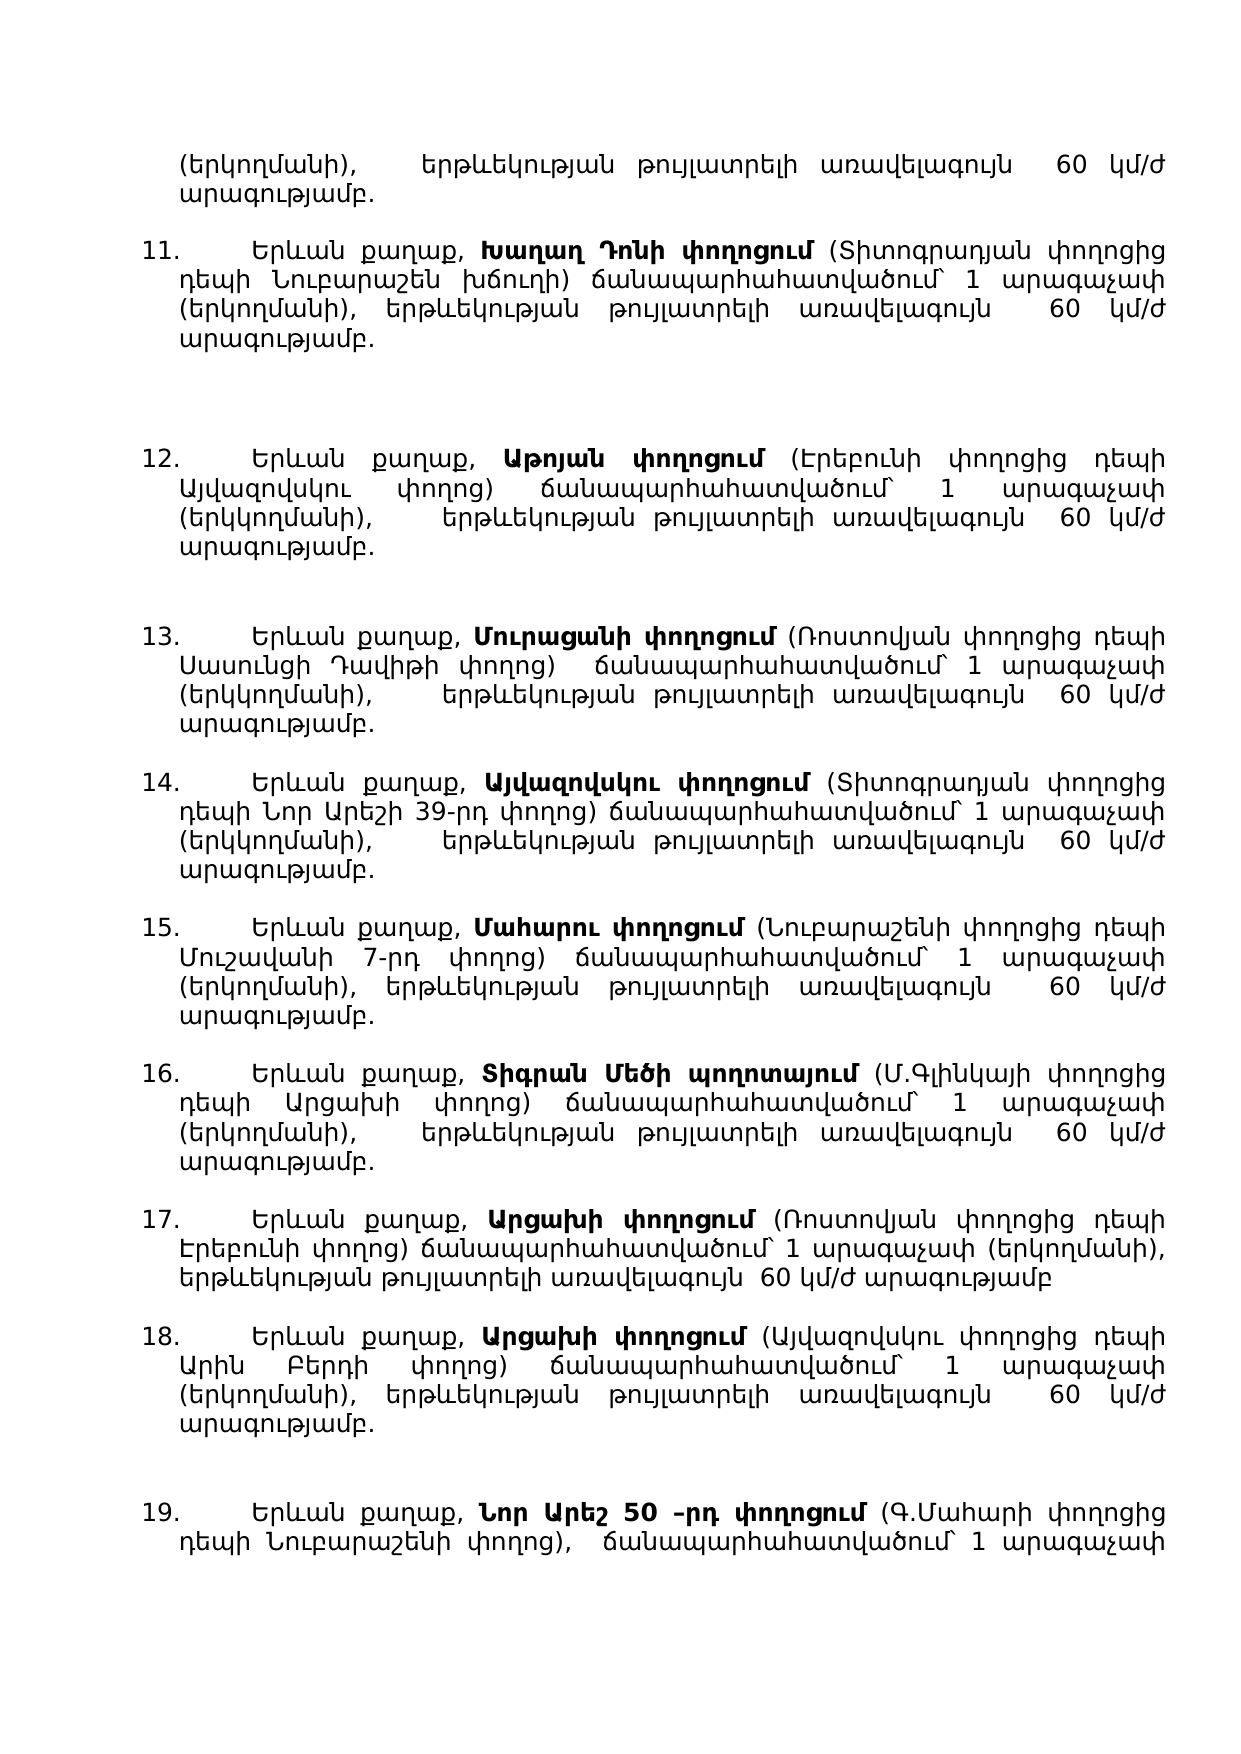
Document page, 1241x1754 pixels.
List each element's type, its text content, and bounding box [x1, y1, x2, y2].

list Երևան քաղաք, Տիգրան Մեծի պողոտայում (Մ.Գլինկայի փողոցից դեպի Արցախի փողոց) ճանապարհահատվածում՝ 1 արագաչափ (երկողմանի), երթևեկության թույլատրելի առավելագույն 60 կմ/ժ արագությամբ. [141, 1059, 1167, 1176]
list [141, 150, 1167, 208]
list Երևան քաղաք, Արցախի փողոցում (Ռոստովյան փողոցից դեպի Էրեբունի փողոց) ճանապարհահատվածում՝ 1 արագաչափ (երկողմանի), երթևեկության թույլատրելի առավելագույն 60 կմ/ժ արագությամբ [141, 1205, 1167, 1293]
list Երևան քաղաք, Խաղաղ Դոնի փողոցում (Տիտոգրադյան փողոցից դեպի Նուբարաշեն խճուղի) ճանապարհահատվածում՝ 1 արագաչափ (երկողմանի), երթևեկության թույլատրելի առավելագույն 60 կմ/ժ արագությամբ. [141, 236, 1167, 353]
list Երևան քաղաք, Արցախի փողոցում (Այվազովսկու փողոցից դեպի Արին Բերդի փողոց) ճանապարհահատվածում՝ 1 արագաչափ (երկողմանի), երթևեկության թույլատրելի առավելագույն 60 կմ/ժ արագությամբ. [141, 1322, 1167, 1439]
list Երևան քաղաք, Աթոյան փողոցում (Էրեբունի փողոցից դեպի Այվազովսկու փողոց) ճանապարհահատվածում՝ 1 արագաչափ (երկկողմանի), երթևեկության թույլատրելի առավելագույն 60 կմ/ժ արագությամբ. [141, 445, 1167, 561]
list Երևան քաղաք, Մահարու փողոցում (Նուբարաշենի փողոցից դեպի Մուշավանի 7-րդ փողոց) ճանապարհահատվածում՝ 1 արագաչափ (երկողմանի), երթևեկության թույլատրելի առավելագույն 60 կմ/ժ արագությամբ. [141, 914, 1167, 1030]
list Երևան քաղաք, Այվազովսկու փողոցում (Տիտոգրադյան փողոցից դեպի Նոր Արեշի 39-րդ փողոց) ճանապարհահատվածում՝ 1 արագաչափ (երկկողմանի), երթևեկության թույլատրելի առավելագույն 60 կմ/ժ արագությամբ. [141, 768, 1167, 884]
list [141, 1498, 1167, 1556]
list Երևան քաղաք, Մուրացանի փողոցում (Ռոստովյան փողոցից դեպի Սասունցի Դավիթի փողոց) ճանապարհահատվածում՝ 1 արագաչափ (երկկողմանի), երթևեկության թույլատրելի առավելագույն 60 կմ/ժ արագությամբ. [141, 622, 1167, 739]
